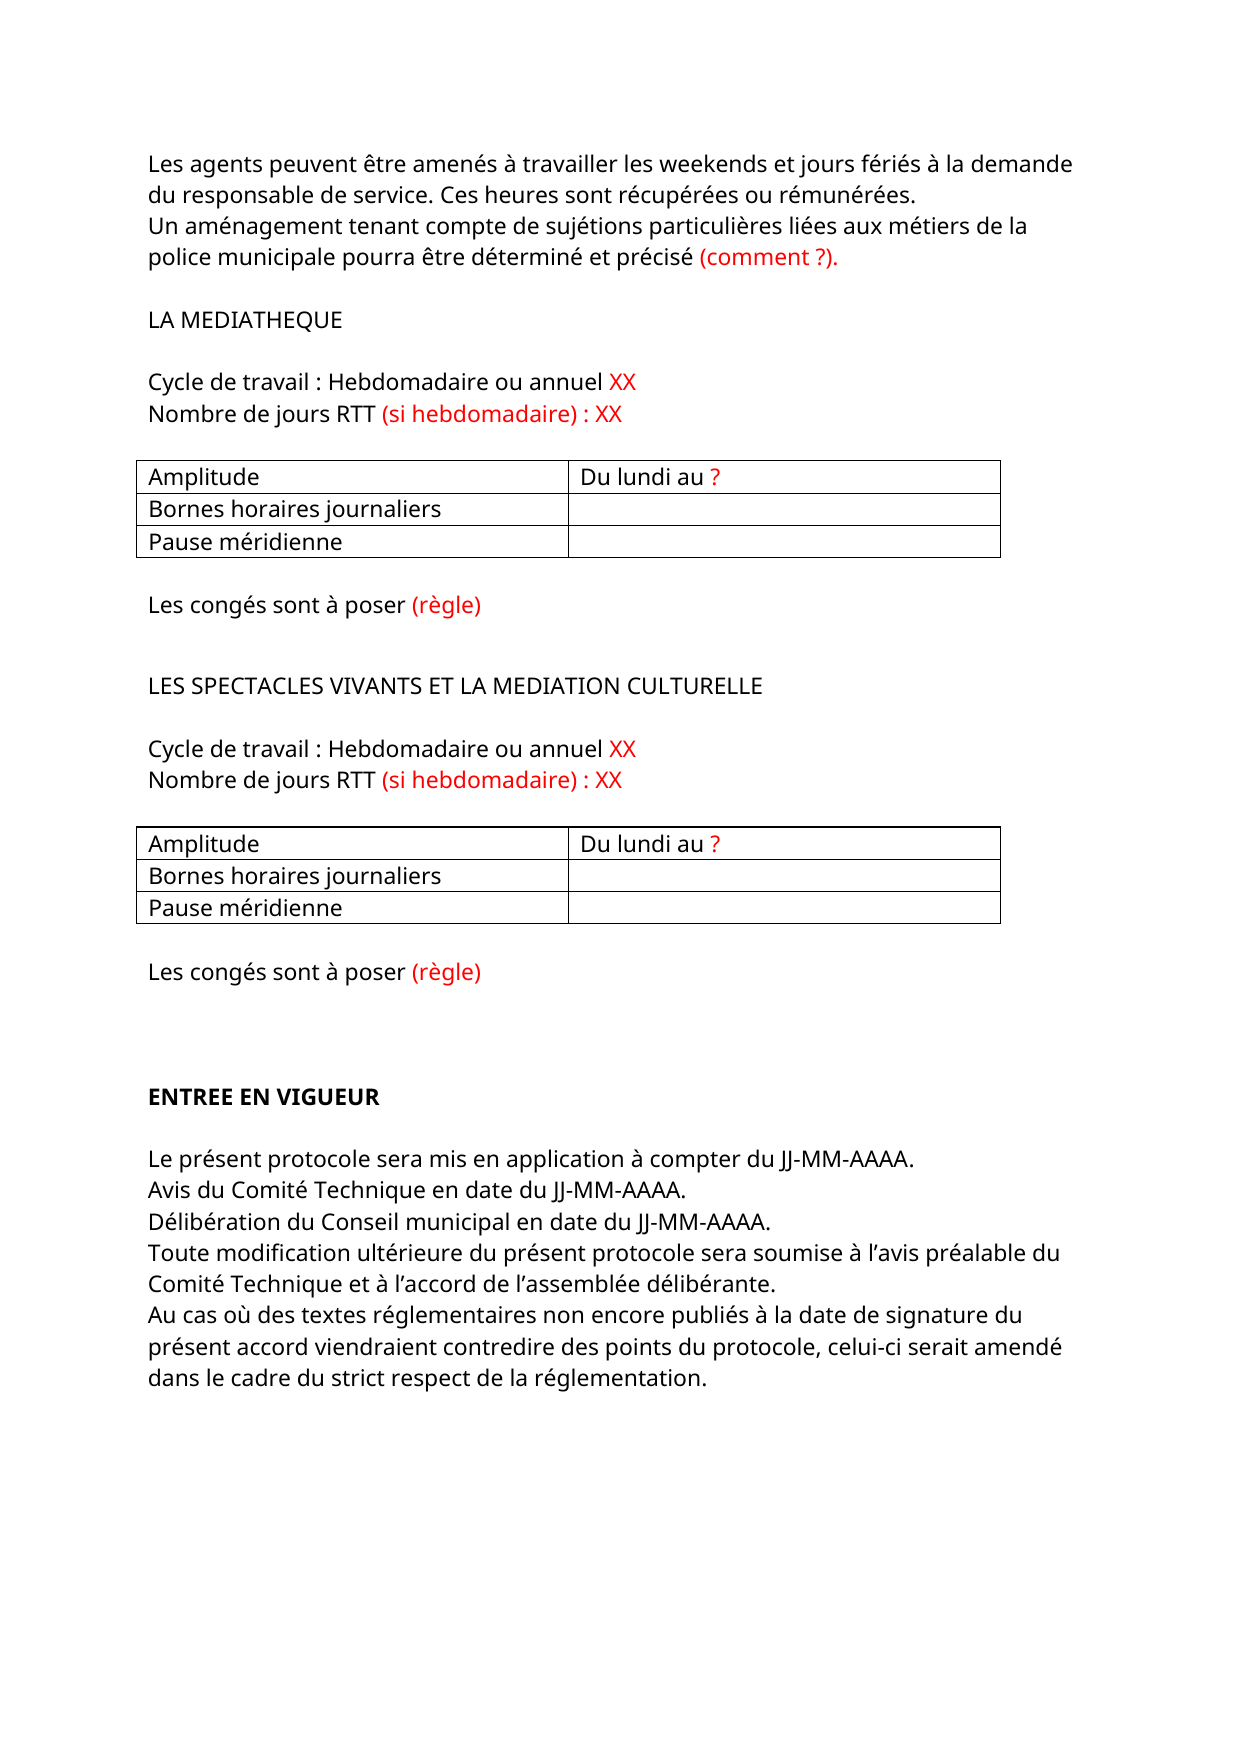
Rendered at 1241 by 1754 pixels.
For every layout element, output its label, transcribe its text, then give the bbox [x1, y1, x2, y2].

text Nombre de jours RTT (si hebdomadaire) : XX [148, 398, 1093, 429]
text Délibération du Conseil municipal en date du JJ-MM-AAAA. [148, 1206, 1093, 1237]
text Cycle de travail : Hebdomadaire ou annuel XX [148, 366, 1093, 398]
table_cell [569, 494, 1000, 525]
table_cell [569, 892, 1000, 923]
table_header Amplitude [137, 828, 568, 859]
table_header Du lundi au ? [569, 461, 1000, 492]
table_cell Bornes horaires journaliers [137, 860, 568, 891]
text Nombre de jours RTT (si hebdomadaire) : XX [148, 764, 1093, 795]
table_header Du lundi au ? [569, 828, 1000, 859]
text Un aménagement tenant compte de sujétions particulières liées aux métiers de la police municipale pourra être déterminé et précisé (comment ?). [148, 210, 1093, 273]
table_cell Bornes horaires journaliers [137, 494, 568, 525]
table_cell Pause méridienne [137, 526, 568, 557]
text LES SPECTACLES VIVANTS ET LA MEDIATION CULTURELLE [148, 670, 1093, 701]
text Les congés sont à poser (règle) [148, 956, 1093, 987]
text Les congés sont à poser (règle) [148, 589, 1093, 621]
text Au cas où des textes réglementaires non encore publiés à la date de signature du présent accord viendraient contredire des points du protocole, celui-ci serait amendé dans le cadre du strict respect de la réglementation. [148, 1299, 1093, 1393]
text Avis du Comité Technique en date du JJ-MM-AAAA. [148, 1174, 1093, 1206]
table_cell [569, 860, 1000, 891]
table_cell [569, 526, 1000, 557]
table_header Amplitude [137, 461, 568, 492]
table_cell Pause méridienne [137, 892, 568, 923]
text LA MEDIATHEQUE [148, 304, 1093, 335]
text Toute modification ultérieure du présent protocole sera soumise à l’avis préalable du Comité Technique et à l’accord de l’assemblée délibérante. [148, 1237, 1093, 1299]
text Les agents peuvent être amenés à travailler les weekends et jours fériés à la demande du responsable de service. Ces heures sont récupérées ou rémunérées. [148, 148, 1093, 210]
text Le présent protocole sera mis en application à compter du JJ-MM-AAAA. [148, 1143, 1093, 1174]
text Cycle de travail : Hebdomadaire ou annuel XX [148, 733, 1093, 764]
text ENTREE EN VIGUEUR [148, 1081, 1093, 1112]
